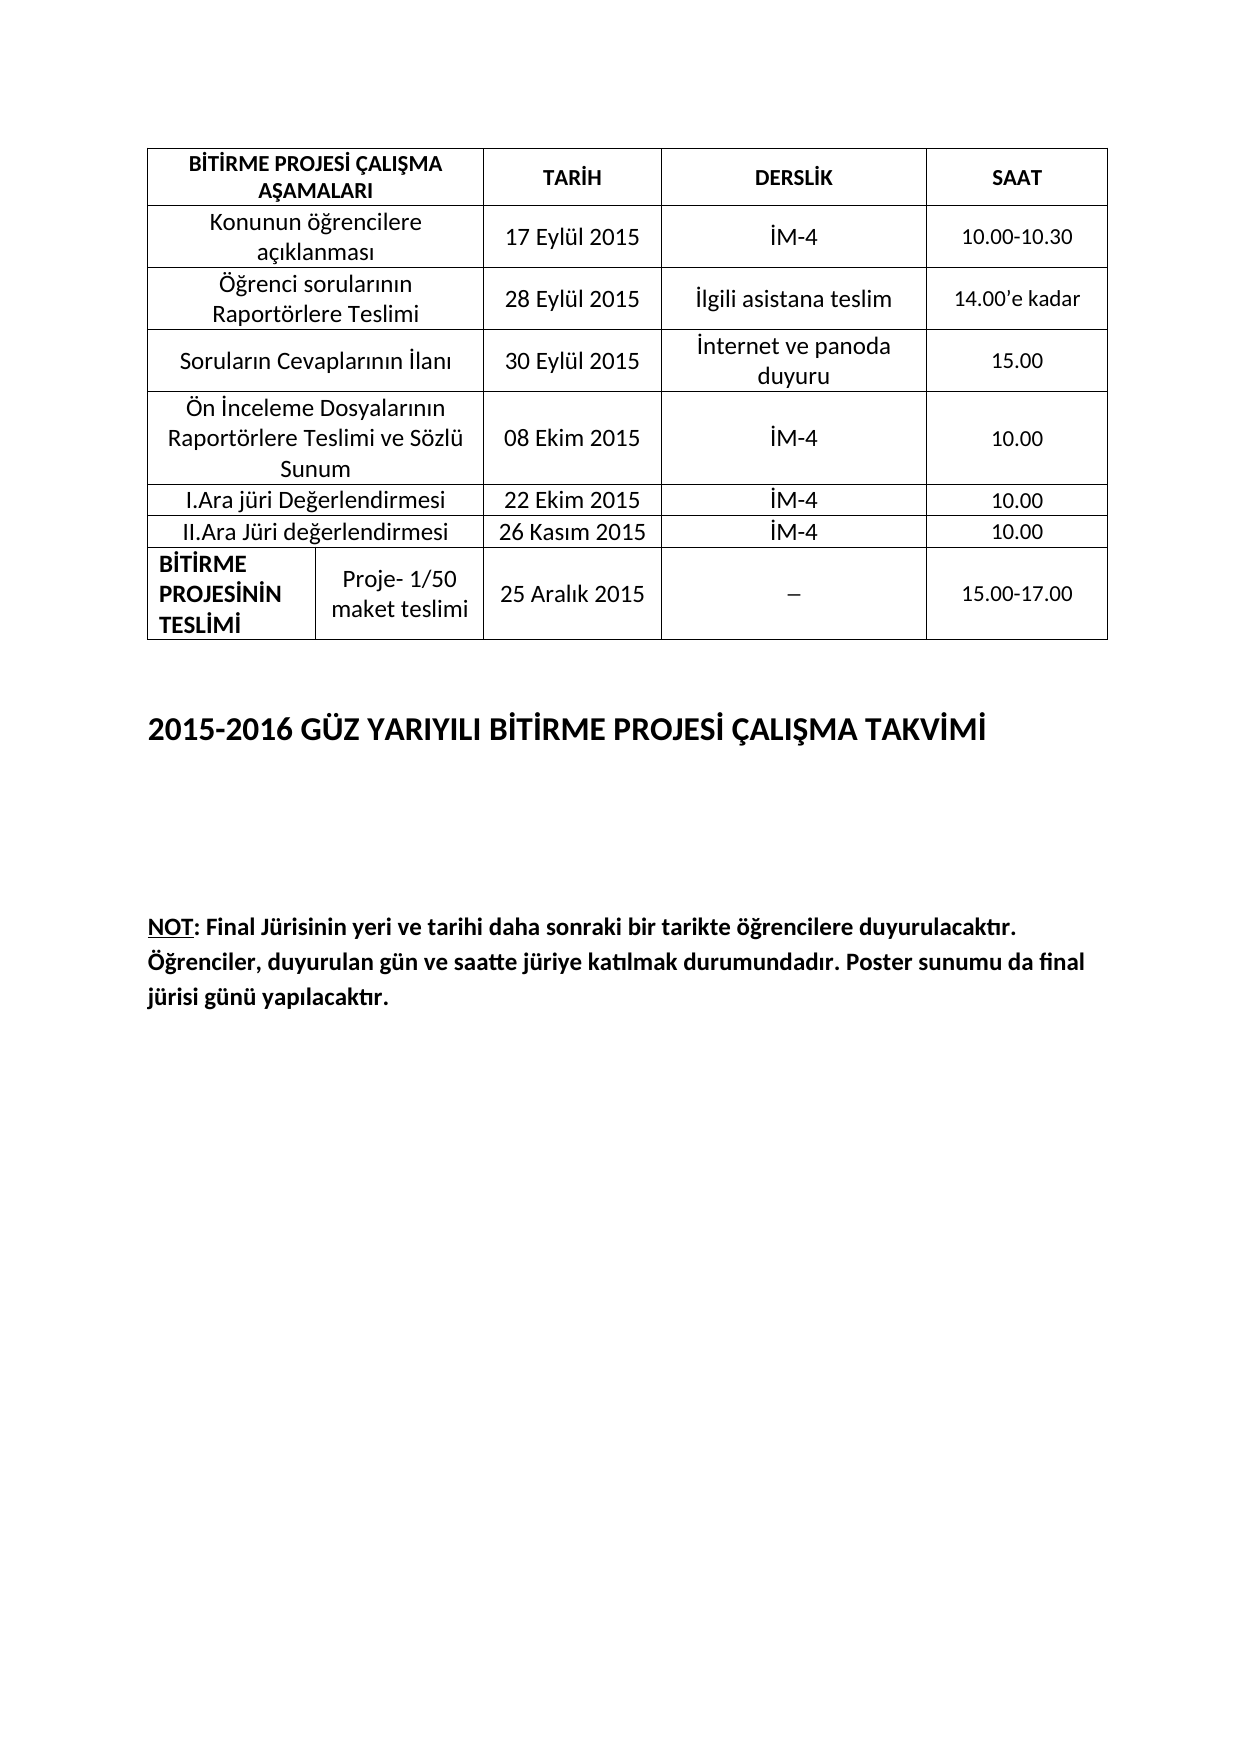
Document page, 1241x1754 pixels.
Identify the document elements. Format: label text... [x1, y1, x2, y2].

table_cell İM-4 [662, 516, 926, 547]
table_cell İM-4 [662, 485, 926, 515]
table_cell 10.00 [927, 516, 1107, 547]
table_header SAAT [927, 149, 1107, 205]
text 2015-2016 GÜZ YARIYILI BİTİRME PROJESİ ÇALIŞMA TAKVİMİ [148, 708, 1093, 749]
table_header DERSLİK [662, 149, 926, 205]
table_cell 10.00 [927, 392, 1107, 483]
table_cell İM-4 [662, 206, 926, 267]
table_cell 08 Ekim 2015 [484, 392, 661, 483]
table_cell İM-4 [662, 392, 926, 483]
table_cell Ön İnceleme Dosyalarının Raportörlere Teslimi ve Sözlü Sunum [148, 392, 483, 483]
table_cell 10.00-10.30 [927, 206, 1107, 267]
table_cell İnternet ve panoda duyuru [662, 330, 926, 391]
table_cell 17 Eylül 2015 [484, 206, 661, 267]
table_cell BİTİRME PROJESİNİN TESLİMİ [148, 548, 315, 639]
table_cell 30 Eylül 2015 [484, 330, 661, 391]
table_cell 22 Ekim 2015 [484, 485, 661, 515]
table_cell İlgili asistana teslim [662, 268, 926, 329]
table_cell 14.00’e kadar [927, 268, 1107, 329]
table_cell Proje- 1/50 maket teslimi [316, 548, 483, 639]
table_cell Konunun öğrencilere açıklanması [148, 206, 483, 267]
table_header BİTİRME PROJESİ ÇALIŞMA AŞAMALARI [148, 149, 483, 205]
table_cell 10.00 [927, 485, 1107, 515]
text NOT: Final Jürisinin yeri ve tarihi daha sonraki bir tarikte öğrencilere duyurulacaktır. Öğrenciler, duyurulan gün ve saatte jüriye katılmak durumundadır. Poster sunumu da final jürisi günü yapılacaktır. [148, 911, 1093, 1011]
table_cell 26 Kasım 2015 [484, 516, 661, 547]
table_cell I.Ara jüri Değerlendirmesi [148, 485, 483, 515]
table_cell 15.00 [927, 330, 1107, 391]
table_cell II.Ara Jüri değerlendirmesi [148, 516, 483, 547]
table_cell ─ [662, 548, 926, 639]
table_cell 15.00-17.00 [927, 548, 1107, 639]
table_cell Öğrenci sorularının Raportörlere Teslimi [148, 268, 483, 329]
table_header TARİH [484, 149, 661, 205]
table_cell 25 Aralık 2015 [484, 548, 661, 639]
table_cell Soruların Cevaplarının İlanı [148, 330, 483, 391]
table_cell 28 Eylül 2015 [484, 268, 661, 329]
